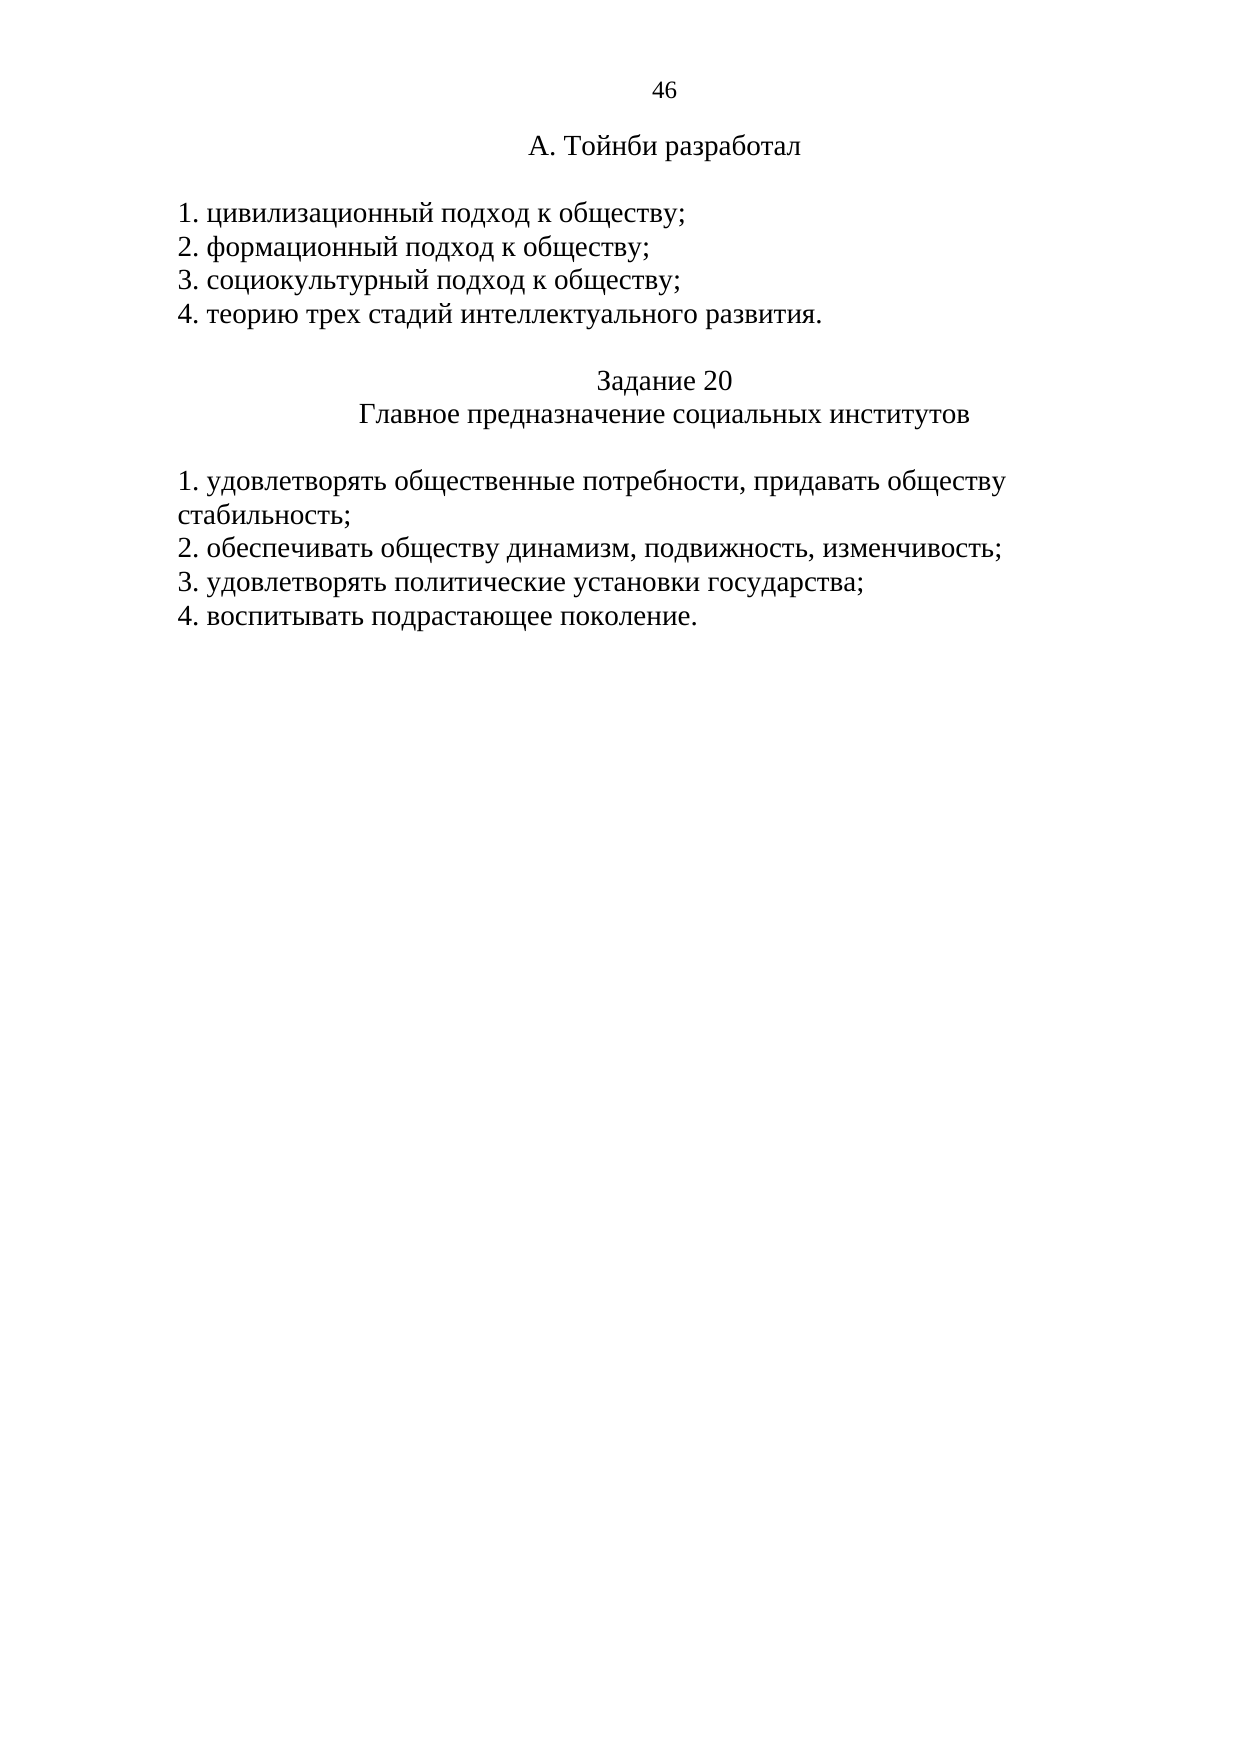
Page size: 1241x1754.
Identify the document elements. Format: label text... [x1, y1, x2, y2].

text 4. воспитывать подрастающее поколение. [177, 598, 1152, 631]
text А. Тойнби разработал [177, 128, 1152, 162]
text 2. формационный подход к обществу; [177, 229, 1152, 262]
text 1. цивилизационный подход к обществу; [177, 195, 1152, 229]
text Главное предназначение социальных институтов [177, 396, 1152, 430]
text 4. теорию трех стадий интеллектуального развития. [177, 296, 1152, 329]
text 3. социокультурный подход к обществу; [177, 262, 1152, 296]
text 1. удовлетворять общественные потребности, придавать обществу стабильность; [177, 463, 1152, 531]
text Задание 20 [177, 363, 1152, 396]
text 3. удовлетворять политические установки государства; [177, 564, 1152, 598]
text 2. обеспечивать обществу динамизм, подвижность, изменчивость; [177, 531, 1152, 564]
